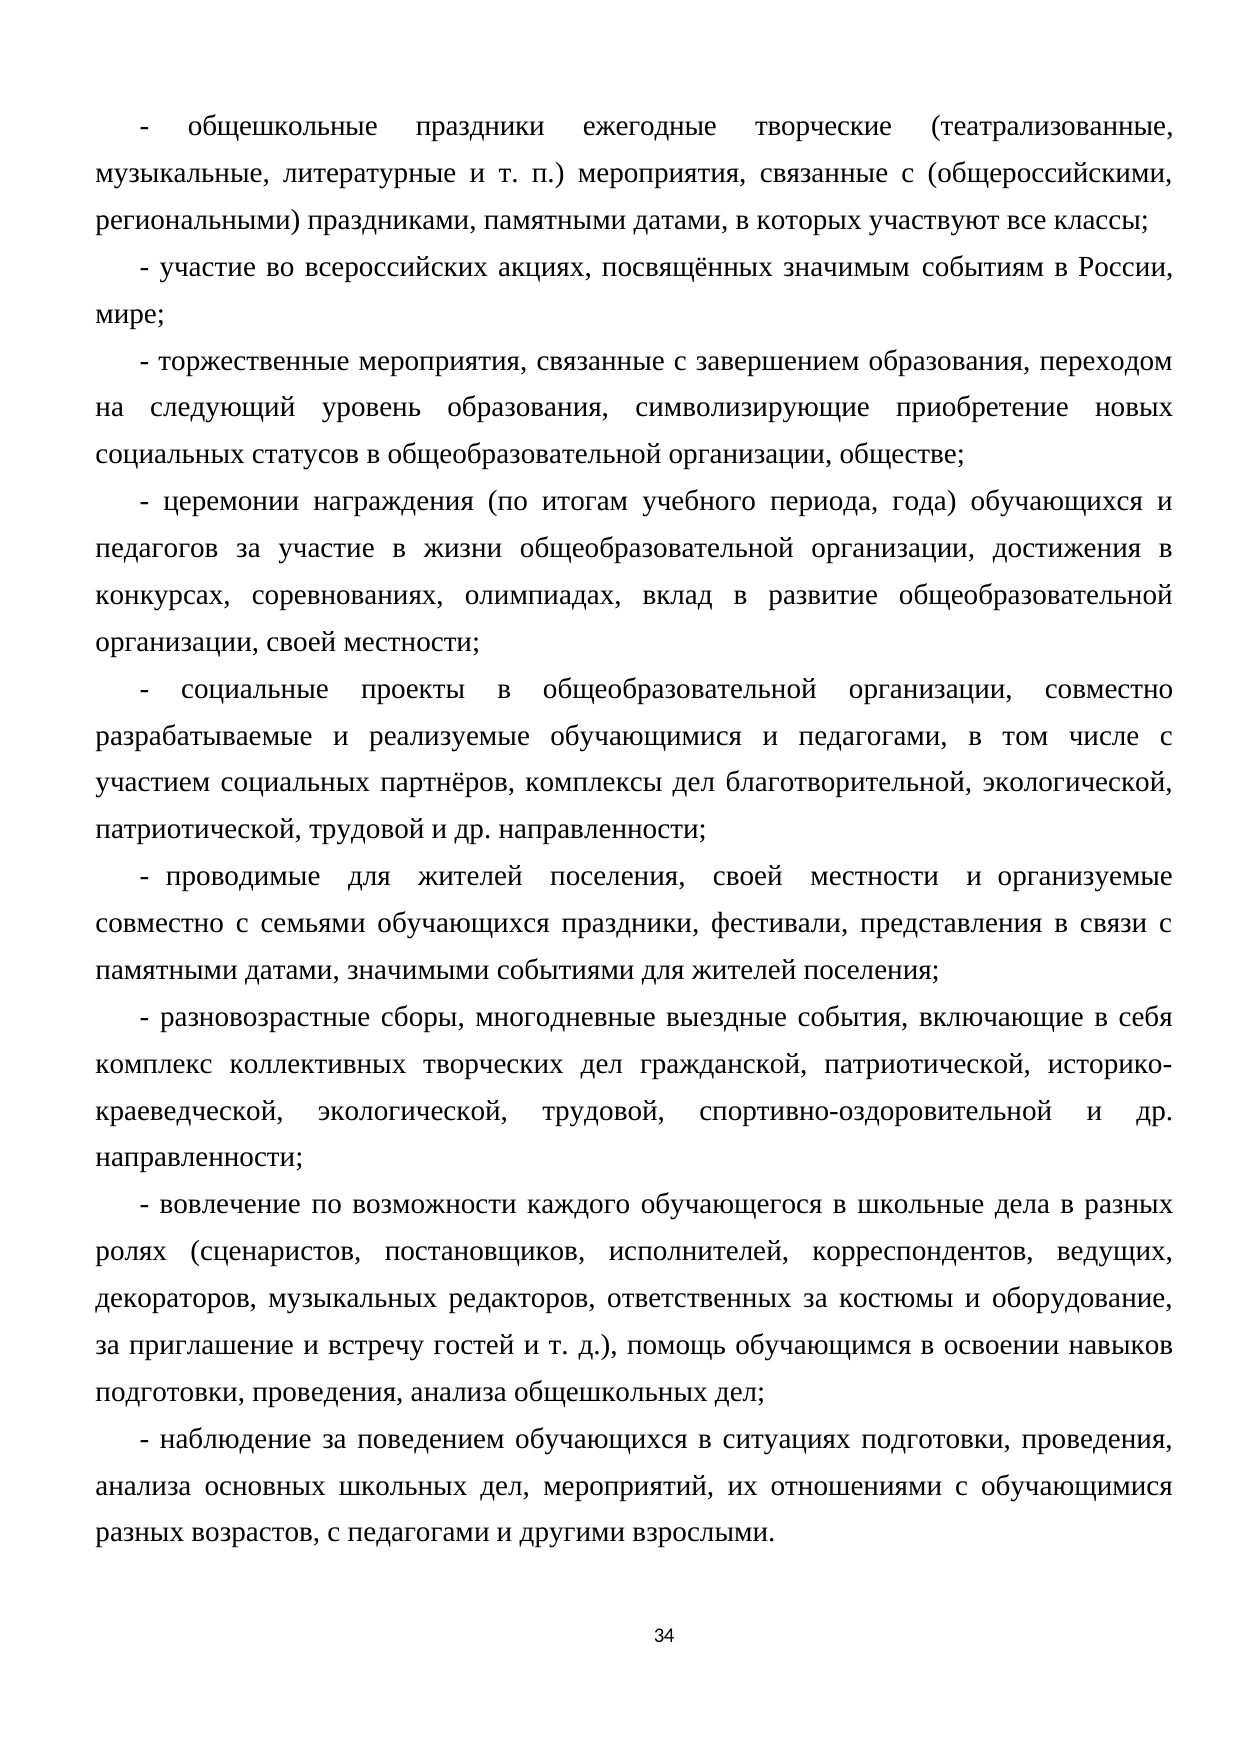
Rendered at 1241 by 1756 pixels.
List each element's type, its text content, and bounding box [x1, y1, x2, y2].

text - проводимые для жителей поселения, своей местности и организуемые совместно с семьями обучающихся праздники, фестивали, представления в связи с памятными датами, значимыми событиями для жителей поселения; [95, 858, 1173, 986]
text - торжественные мероприятия, связанные с завершением образования, переходом на следующий уровень образования, символизирующие приобретение новых социальных статусов в общеобразовательной организации, обществе; [95, 343, 1173, 470]
text - разновозрастные сборы, многодневные выездные события, включающие в себя комплекс коллективных творческих дел гражданской, патриотической, историко-краеведческой, экологической, трудовой, спортивно-оздоровительной и др. направленности; [95, 999, 1173, 1173]
text - вовлечение по возможности каждого обучающегося в школьные дела в разных ролях (сценаристов, постановщиков, исполнителей, корреспондентов, ведущих, декораторов, музыкальных редакторов, ответственных за костюмы и оборудование, за приглашение и встречу гостей и т. д.), помощь обучающимся в освоении навыков подготовки, проведения, анализа общешкольных дел; [95, 1186, 1173, 1407]
text - участие во всероссийских акциях, посвящённых значимым событиям в России, мире; [95, 249, 1173, 329]
text - общешкольные праздники ежегодные творческие (театрализованные, музыкальные, литературные и т. п.) мероприятия, связанные с (общероссийскими, региональными) праздниками, памятными датами, в которых участвуют все классы; [95, 108, 1173, 236]
text - наблюдение за поведением обучающихся в ситуациях подготовки, проведения, анализа основных школьных дел, мероприятий, их отношениями с обучающимися разных возрастов, с педагогами и другими взрослыми. [95, 1421, 1173, 1548]
text - церемонии награждения (по итогам учебного периода, года) обучающихся и педагогов за участие в жизни общеобразовательной организации, достижения в конкурсах, соревнованиях, олимпиадах, вклад в развитие общеобразовательной организации, своей местности; [95, 483, 1173, 657]
text - социальные проекты в общеобразовательной организации, совместно разрабатываемые и реализуемые обучающимися и педагогами, в том числе с участием социальных партнёров, комплексы дел благотворительной, экологической, патриотической, трудовой и др. направленности; [95, 671, 1173, 845]
